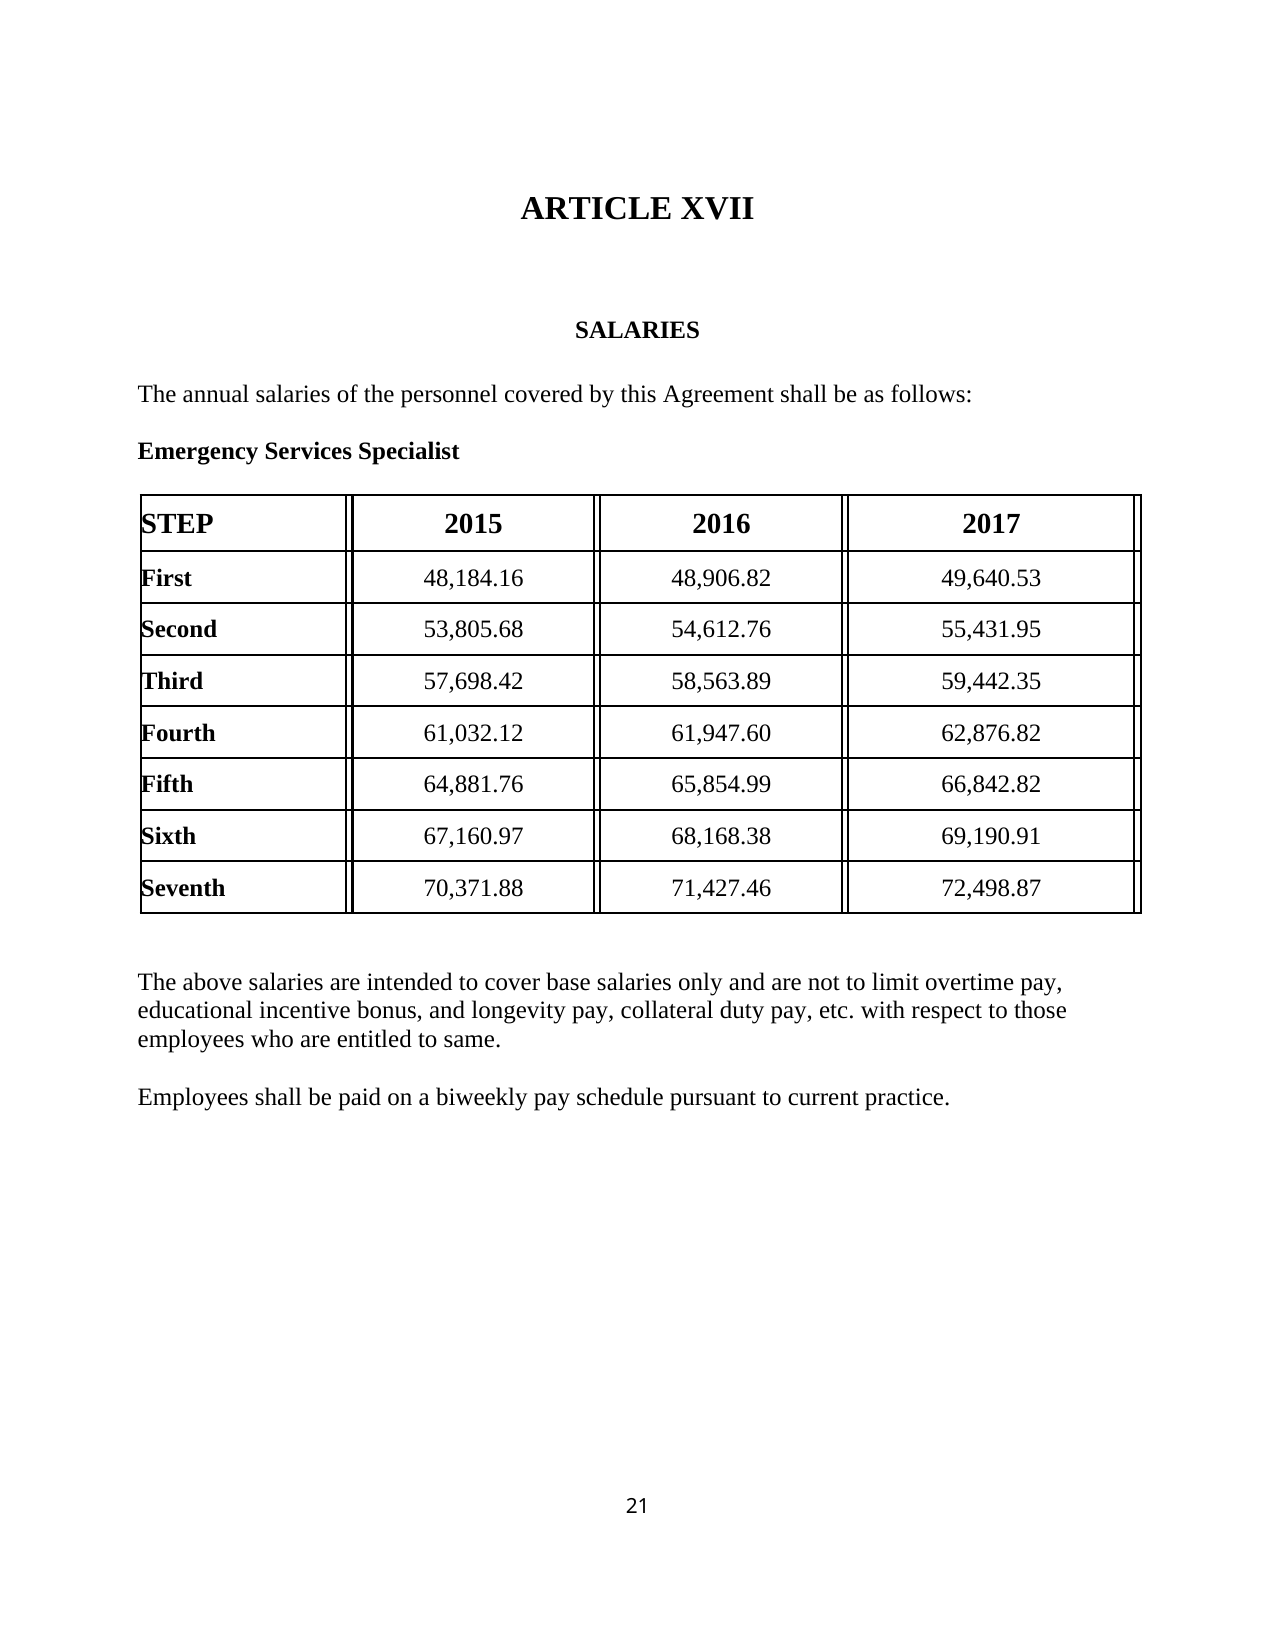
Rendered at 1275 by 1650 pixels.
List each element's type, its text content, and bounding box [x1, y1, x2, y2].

table_cell [595, 862, 599, 912]
table_header 2017 [849, 496, 1133, 550]
table_cell [843, 862, 847, 912]
table_cell 59,442.35 [849, 656, 1133, 705]
table_cell 68,168.38 [601, 811, 841, 860]
table_header STEP [142, 496, 345, 550]
table_cell 64,881.76 [354, 759, 593, 808]
text The annual salaries of the personnel covered by this Agreement shall be as follows: [137, 379, 1137, 407]
table_cell [595, 811, 599, 860]
table_cell [1135, 811, 1140, 860]
table_cell 72,498.87 [849, 862, 1133, 912]
table_cell [843, 707, 847, 757]
table_cell 61,032.12 [354, 707, 593, 757]
table_cell [843, 656, 847, 705]
table_cell Second [142, 604, 345, 653]
table_cell 65,854.99 [601, 759, 841, 808]
table_cell Fourth [142, 707, 345, 757]
table_cell [595, 759, 599, 808]
table_cell [347, 604, 351, 653]
table_cell 62,876.82 [849, 707, 1133, 757]
table_cell 48,184.16 [354, 552, 593, 602]
table_cell [1135, 862, 1140, 912]
table_cell 48,906.82 [601, 552, 841, 602]
table_cell 54,612.76 [601, 604, 841, 653]
table_header 2016 [601, 496, 841, 550]
table_header [595, 496, 599, 550]
table_cell [347, 656, 351, 705]
table_cell 58,563.89 [601, 656, 841, 705]
table_cell 67,160.97 [354, 811, 593, 860]
table_cell 69,190.91 [849, 811, 1133, 860]
table_header [843, 496, 847, 550]
table_cell [347, 759, 351, 808]
table_cell Fifth [142, 759, 345, 808]
table_cell [595, 707, 599, 757]
table_cell 53,805.68 [354, 604, 593, 653]
table_cell [843, 759, 847, 808]
table_cell 55,431.95 [849, 604, 1133, 653]
table_cell Sixth [142, 811, 345, 860]
table_cell 61,947.60 [601, 707, 841, 757]
table_cell [347, 862, 351, 912]
table_cell [1135, 759, 1140, 808]
table_header [347, 496, 351, 550]
table_cell First [142, 552, 345, 602]
text Employees shall be paid on a biweekly pay schedule pursuant to current practice. [137, 1082, 1137, 1110]
table_cell [1135, 552, 1140, 602]
table_cell [347, 552, 351, 602]
table_cell 71,427.46 [601, 862, 841, 912]
table_cell [347, 811, 351, 860]
table_cell [843, 552, 847, 602]
text Emergency Services Specialist [137, 436, 1137, 465]
table_cell [595, 552, 599, 602]
table_cell [595, 604, 599, 653]
table_header [1135, 496, 1140, 550]
table_cell Third [142, 656, 345, 705]
table_cell [347, 707, 351, 757]
subtitle ARTICLE XVII [137, 188, 1137, 227]
table_cell [1135, 604, 1140, 653]
table_header 2015 [354, 496, 593, 550]
subtitle SALARIES [137, 315, 1137, 344]
text The above salaries are intended to cover base salaries only and are not to limit overtime pay, educational incentive bonus, and longevity pay, collateral duty pay, etc. with respect to those employees who are entitled to same. [137, 967, 1137, 1053]
table_cell [595, 656, 599, 705]
table_cell [843, 604, 847, 653]
table_cell 66,842.82 [849, 759, 1133, 808]
table_cell [843, 811, 847, 860]
table_cell [1135, 656, 1140, 705]
table_cell [1135, 707, 1140, 757]
table_cell 70,371.88 [354, 862, 593, 912]
table_cell 57,698.42 [354, 656, 593, 705]
table_cell Seventh [142, 862, 345, 912]
table_cell 49,640.53 [849, 552, 1133, 602]
